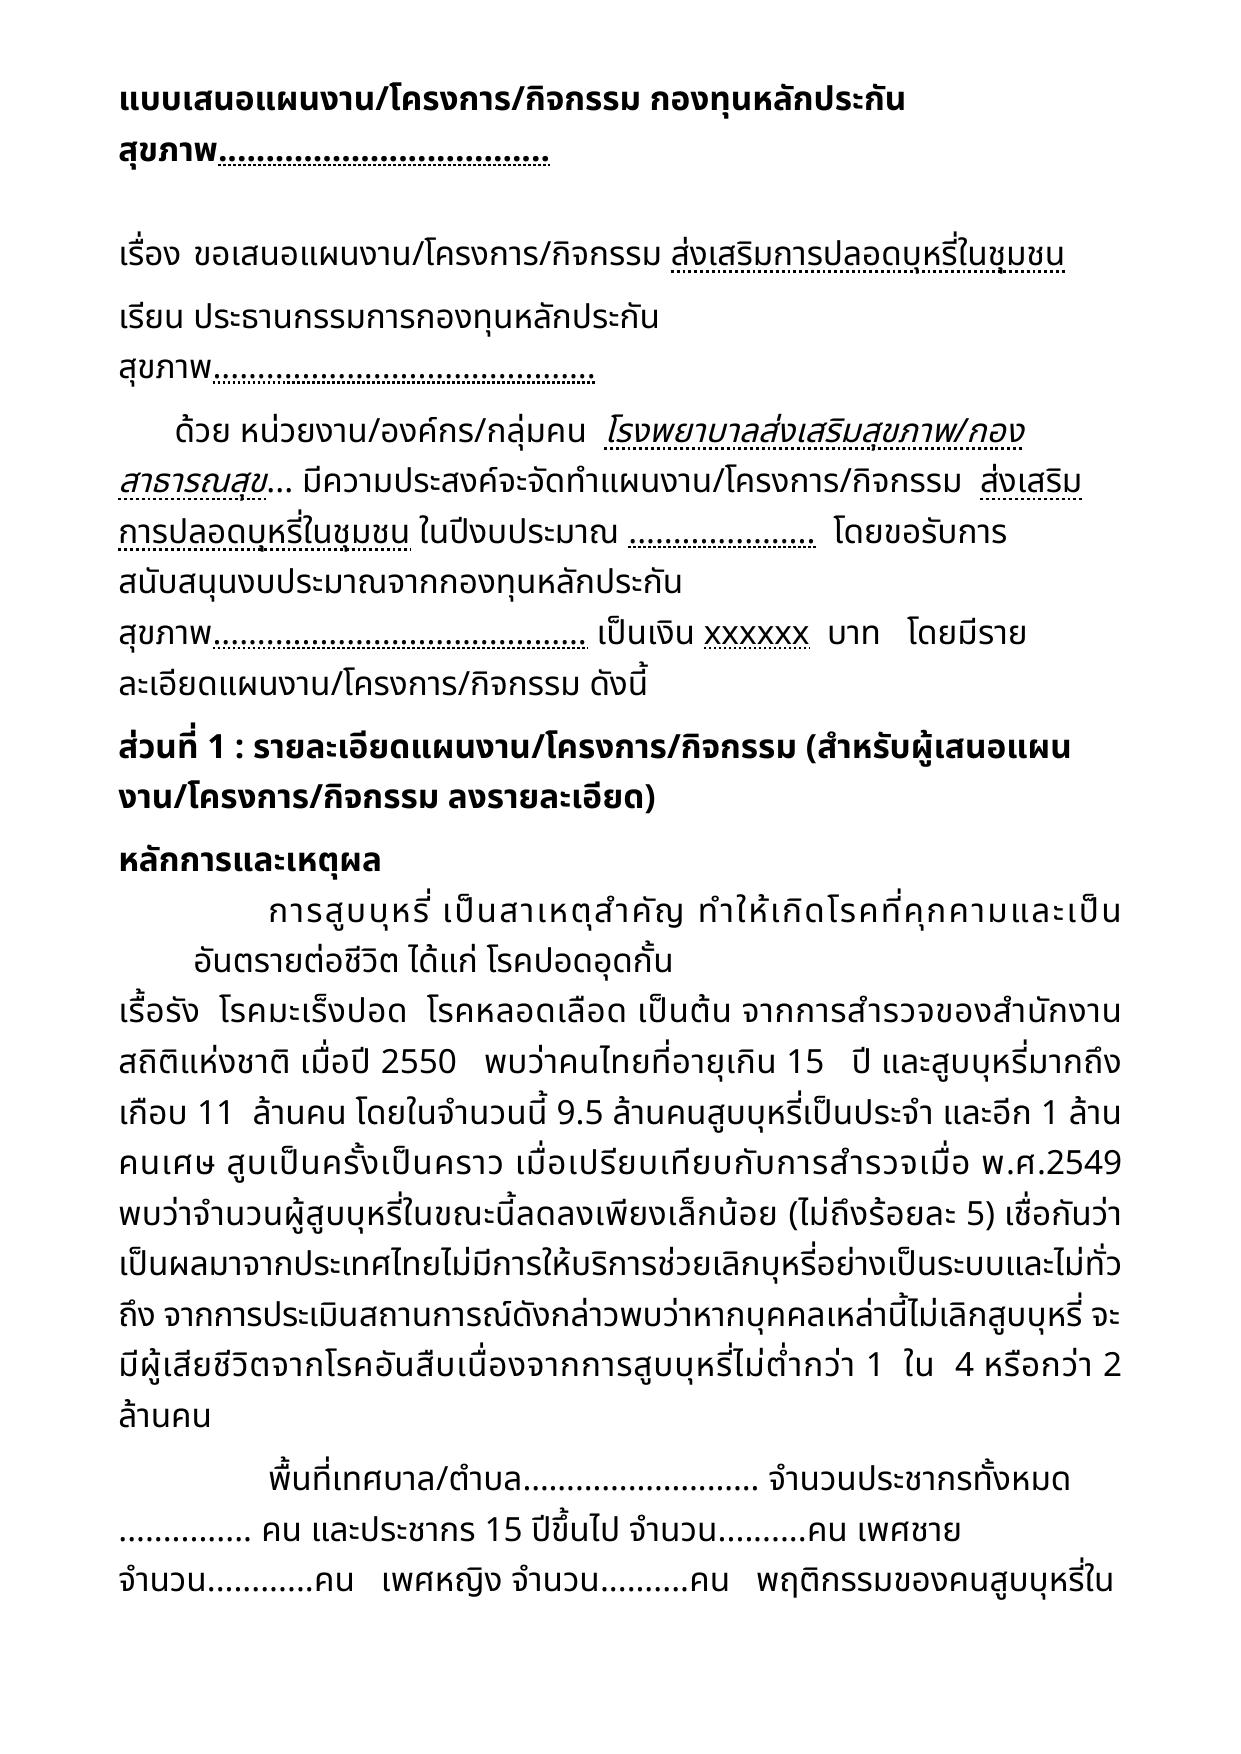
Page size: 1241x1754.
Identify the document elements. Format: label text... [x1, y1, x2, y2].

text แบบเสนอแผนงาน/โครงการ/กิจกรรม กองทุนหลักประกันสุขภาพ................................... [118, 75, 1122, 176]
text เรื้อรัง โรคมะเร็งปอด โรคหลอดเลือด เป็นต้น จากการสำรวจของสำนักงานสถิติแห่งชาติ เมื่อปี 2550 พบว่าคนไทยที่อายุเกิน 15 ปี และสูบบุหรี่มากถึงเกือบ 11 ล้านคน โดยในจำนวนนี้ 9.5 ล้านคนสูบบุหรี่เป็นประจำ และอีก 1 ล้านคนเศษ สูบเป็นครั้งเป็นคราว เมื่อเปรียบเทียบกับการสำรวจเมื่อ พ.ศ.2549 พบว่าจำนวนผู้สูบบุหรี่ในขณะนี้ลดลงเพียงเล็กน้อย (ไม่ถึงร้อยละ 5) เชื่อกันว่าเป็นผลมาจากประเทศไทยไม่มีการให้บริการช่วยเลิกบุหรี่อย่างเป็นระบบและไม่ทั่วถึง จากการประเมินสถานการณ์ดังกล่าวพบว่าหากบุคคลเหล่านี้ไม่เลิกสูบบุหรี่ จะมีผู้เสียชีวิตจากโรคอันสืบเนื่องจากการสูบบุหรี่ไม่ต่ำกว่า 1 ใน 4 หรือกว่า 2 ล้านคน [118, 987, 1122, 1442]
text เรียน ประธานกรรมการกองทุนหลักประกันสุขภาพ........................................... [118, 293, 1122, 394]
text ด้วย หน่วยงาน/องค์กร/กลุ่มคน โรงพยาบาลส่งเสริมสุขภาพ/กองสาธารณสุข... มีความประสงค์จะจัดทำแผนงาน/โครงการ/กิจกรรม ส่งเสริมการปลอดบุหรี่ในชุมชน ในปีงบประมาณ ..................... โดยขอรับการสนับสนุนงบประมาณจากกองทุนหลักประกันสุขภาพ.......................................... เป็นเงิน xxxxxx บาท โดยมีรายละเอียดแผนงาน/โครงการ/กิจกรรม ดังนี้ [118, 406, 1122, 710]
text หลักการและเหตุผล [118, 836, 1122, 887]
text ส่วนที่ 1 : รายละเอียดแผนงาน/โครงการ/กิจกรรม (สำหรับผู้เสนอแผนงาน/โครงการ/กิจกรรม ลงรายละเอียด) [118, 722, 1121, 824]
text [118, 1455, 1121, 1607]
text การสูบบุหรี่ เป็นสาเหตุสำคัญ ทำให้เกิดโรคที่คุกคามและเป็นอันตรายต่อชีวิต ได้แก่ โรคปอดอุดกั้น [193, 887, 1122, 987]
text เรื่อง ขอเสนอแผนงาน/โครงการ/กิจกรรม ส่งเสริมการปลอดบุหรี่ในชุมชน [118, 230, 1122, 280]
